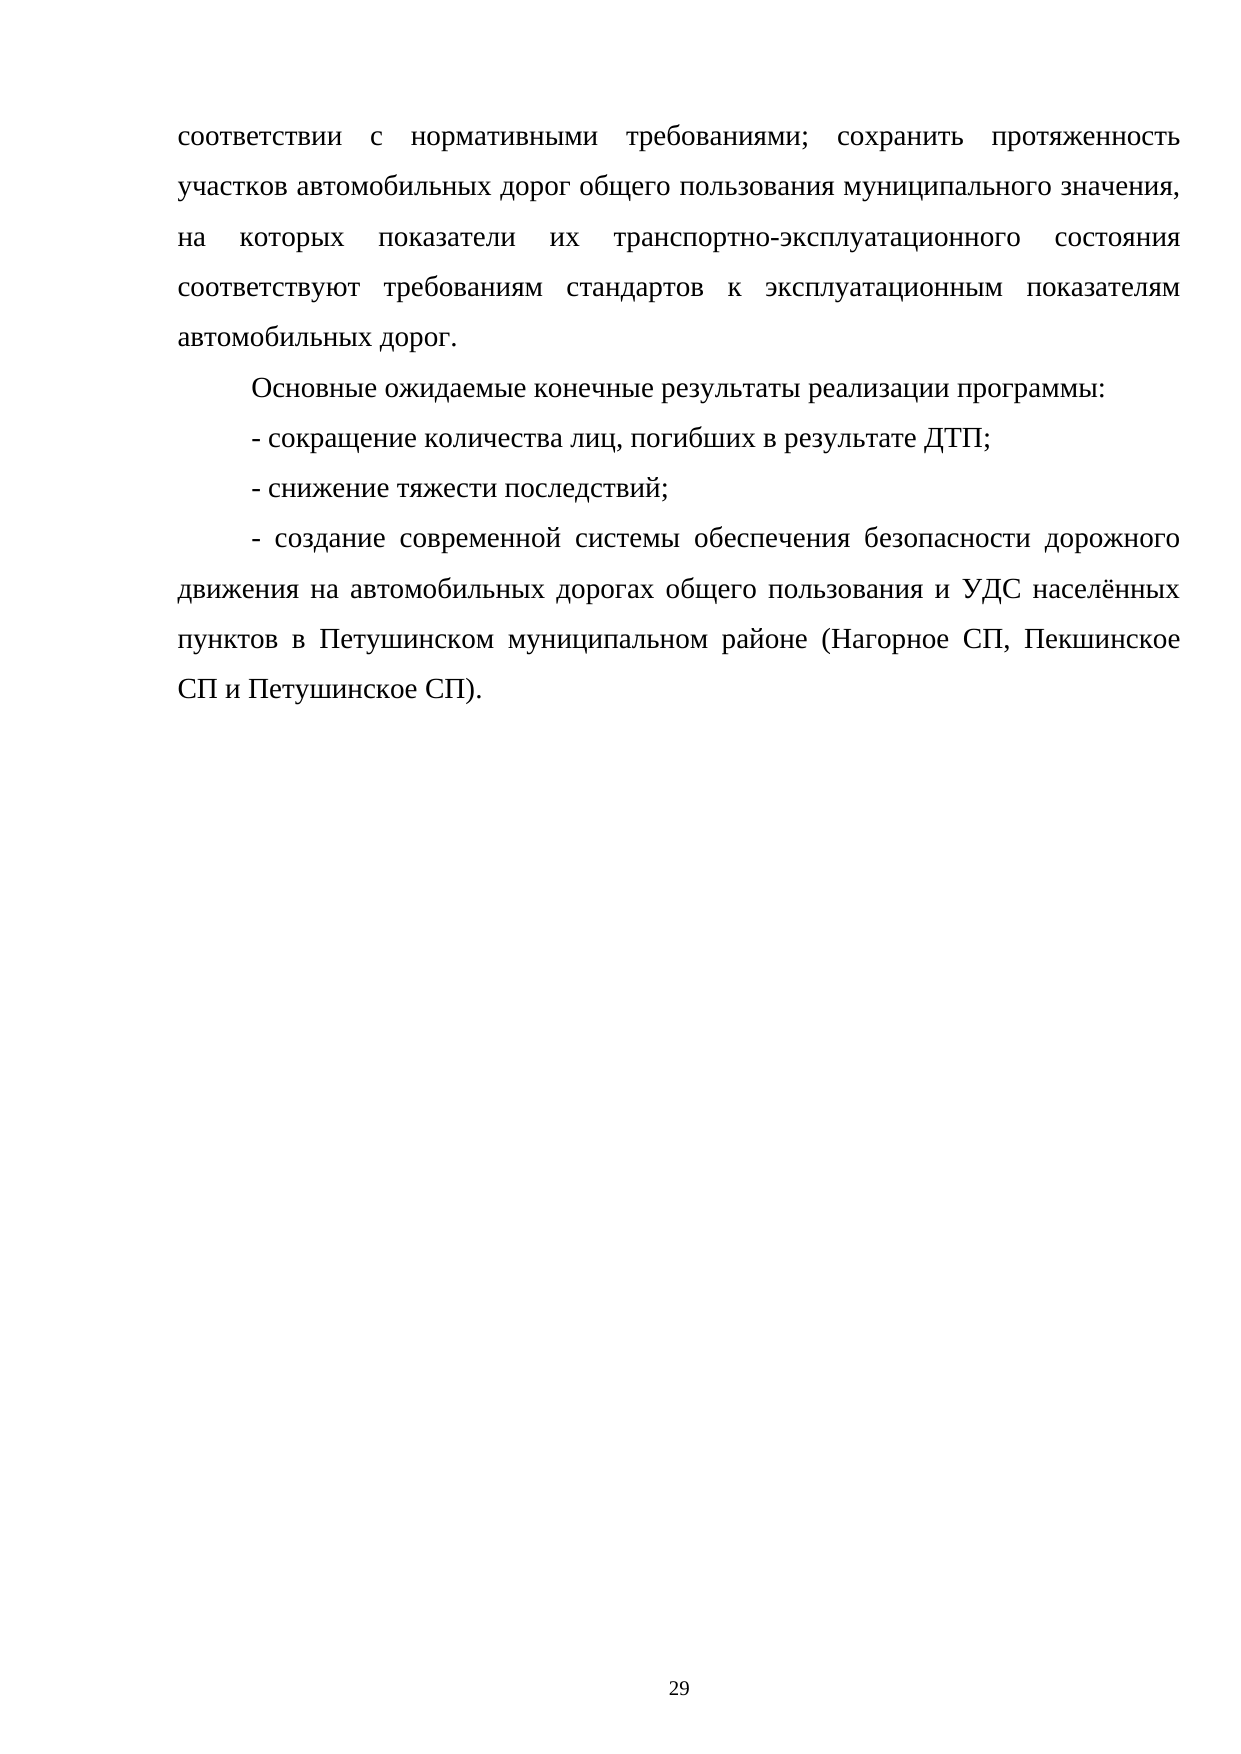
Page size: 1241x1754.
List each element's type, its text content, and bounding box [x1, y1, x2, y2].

text - снижение тяжести последствий; [177, 470, 1181, 504]
text - сокращение количества лиц, погибших в результате ДТП; [177, 420, 1181, 453]
text - создание современной системы обеспечения безопасности дорожного движения на автомобильных дорогах общего пользования и УДС населённых пунктов в Петушинском муниципальном районе (Нагорное СП, Пекшинское СП и Петушинское СП). [177, 521, 1181, 705]
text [177, 118, 1181, 353]
text Основные ожидаемые конечные результаты реализации программы: [177, 370, 1181, 403]
